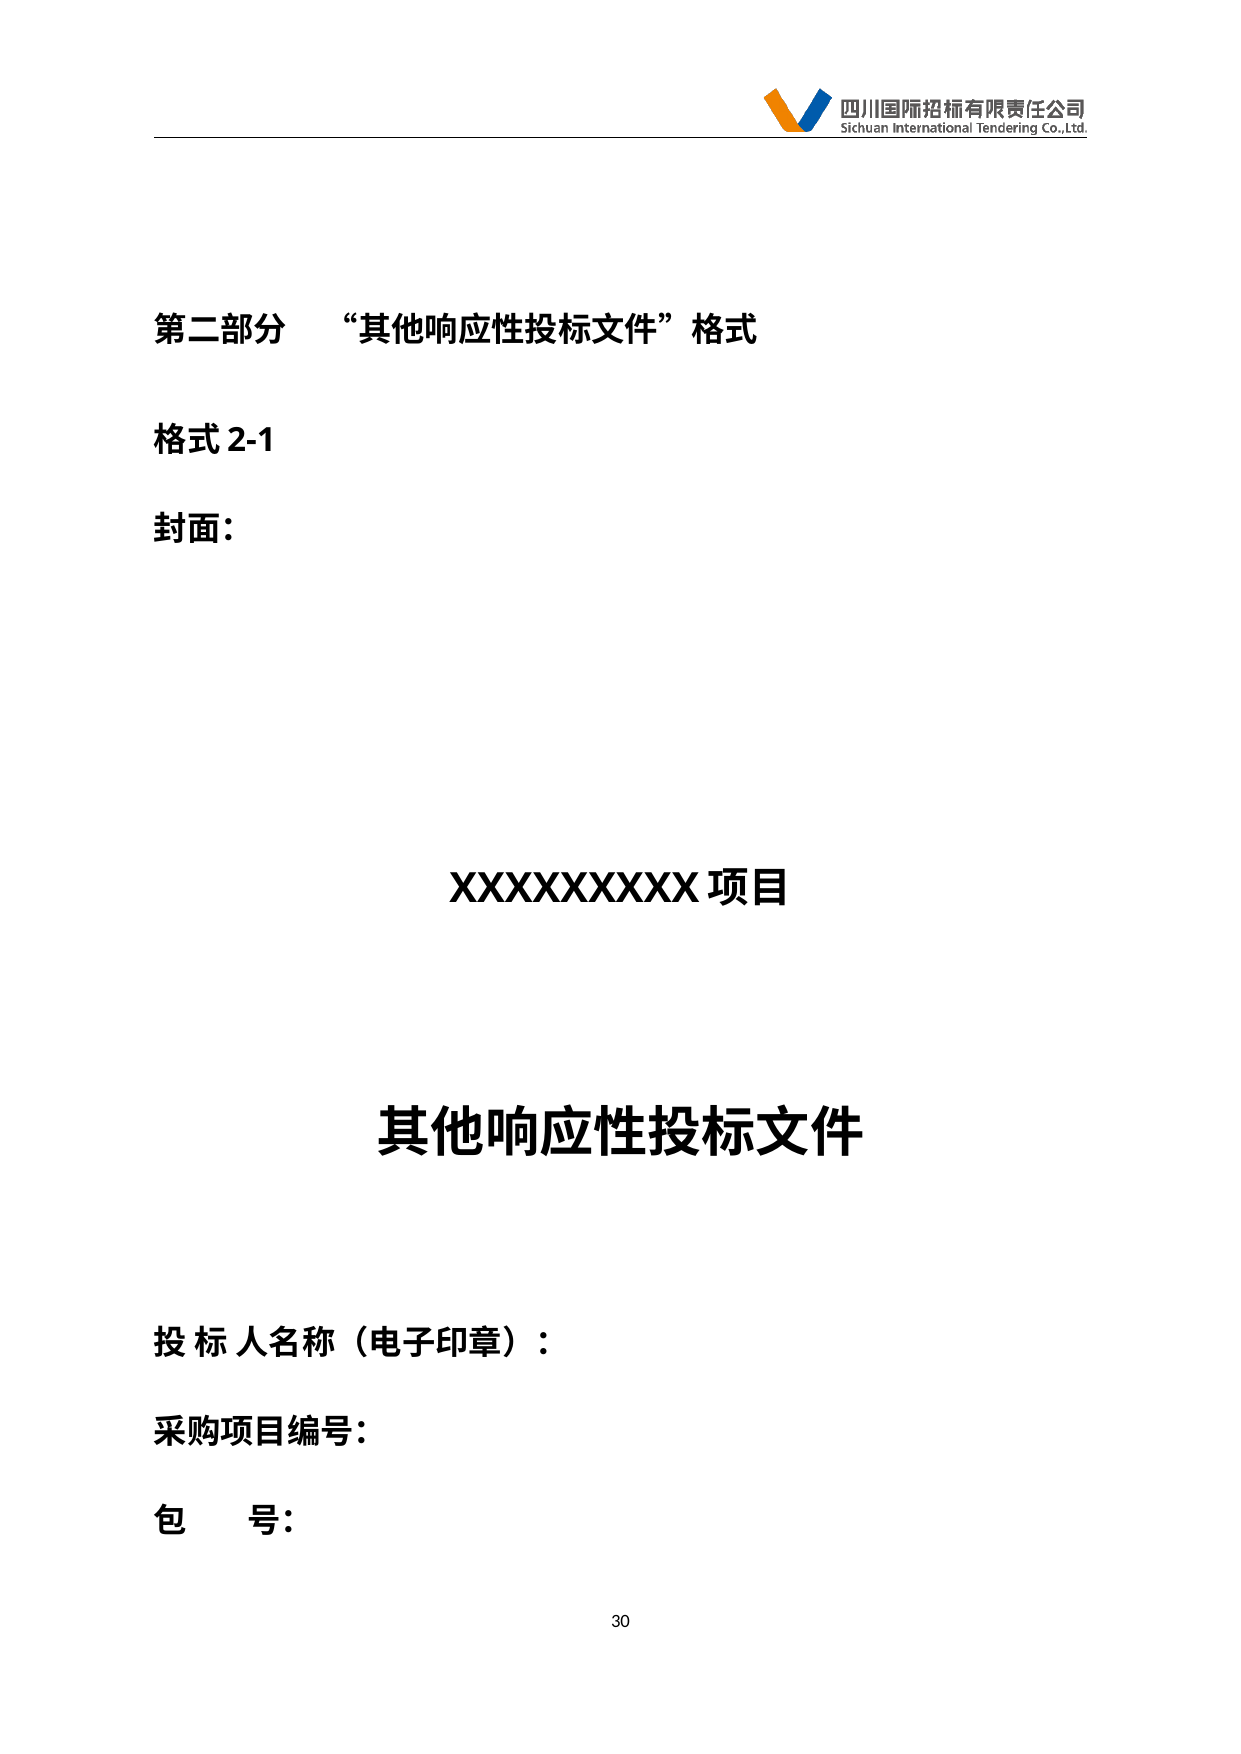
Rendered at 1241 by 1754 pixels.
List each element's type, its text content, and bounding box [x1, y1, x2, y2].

text 包 号： [153, 1494, 1087, 1542]
subtitle 第二部分 “其他响应性投标文件”格式 [153, 302, 1087, 351]
text 投 标 人名称（电子印章）： [153, 1316, 1087, 1364]
text 封面： [153, 502, 1087, 550]
text 其他响应性投标文件 [153, 1089, 1087, 1167]
text 格式2-1 [153, 413, 1087, 461]
text XXXXXXXXX项目 [153, 854, 1087, 914]
picture [763, 88, 1087, 135]
text 采购项目编号： [153, 1405, 1087, 1453]
